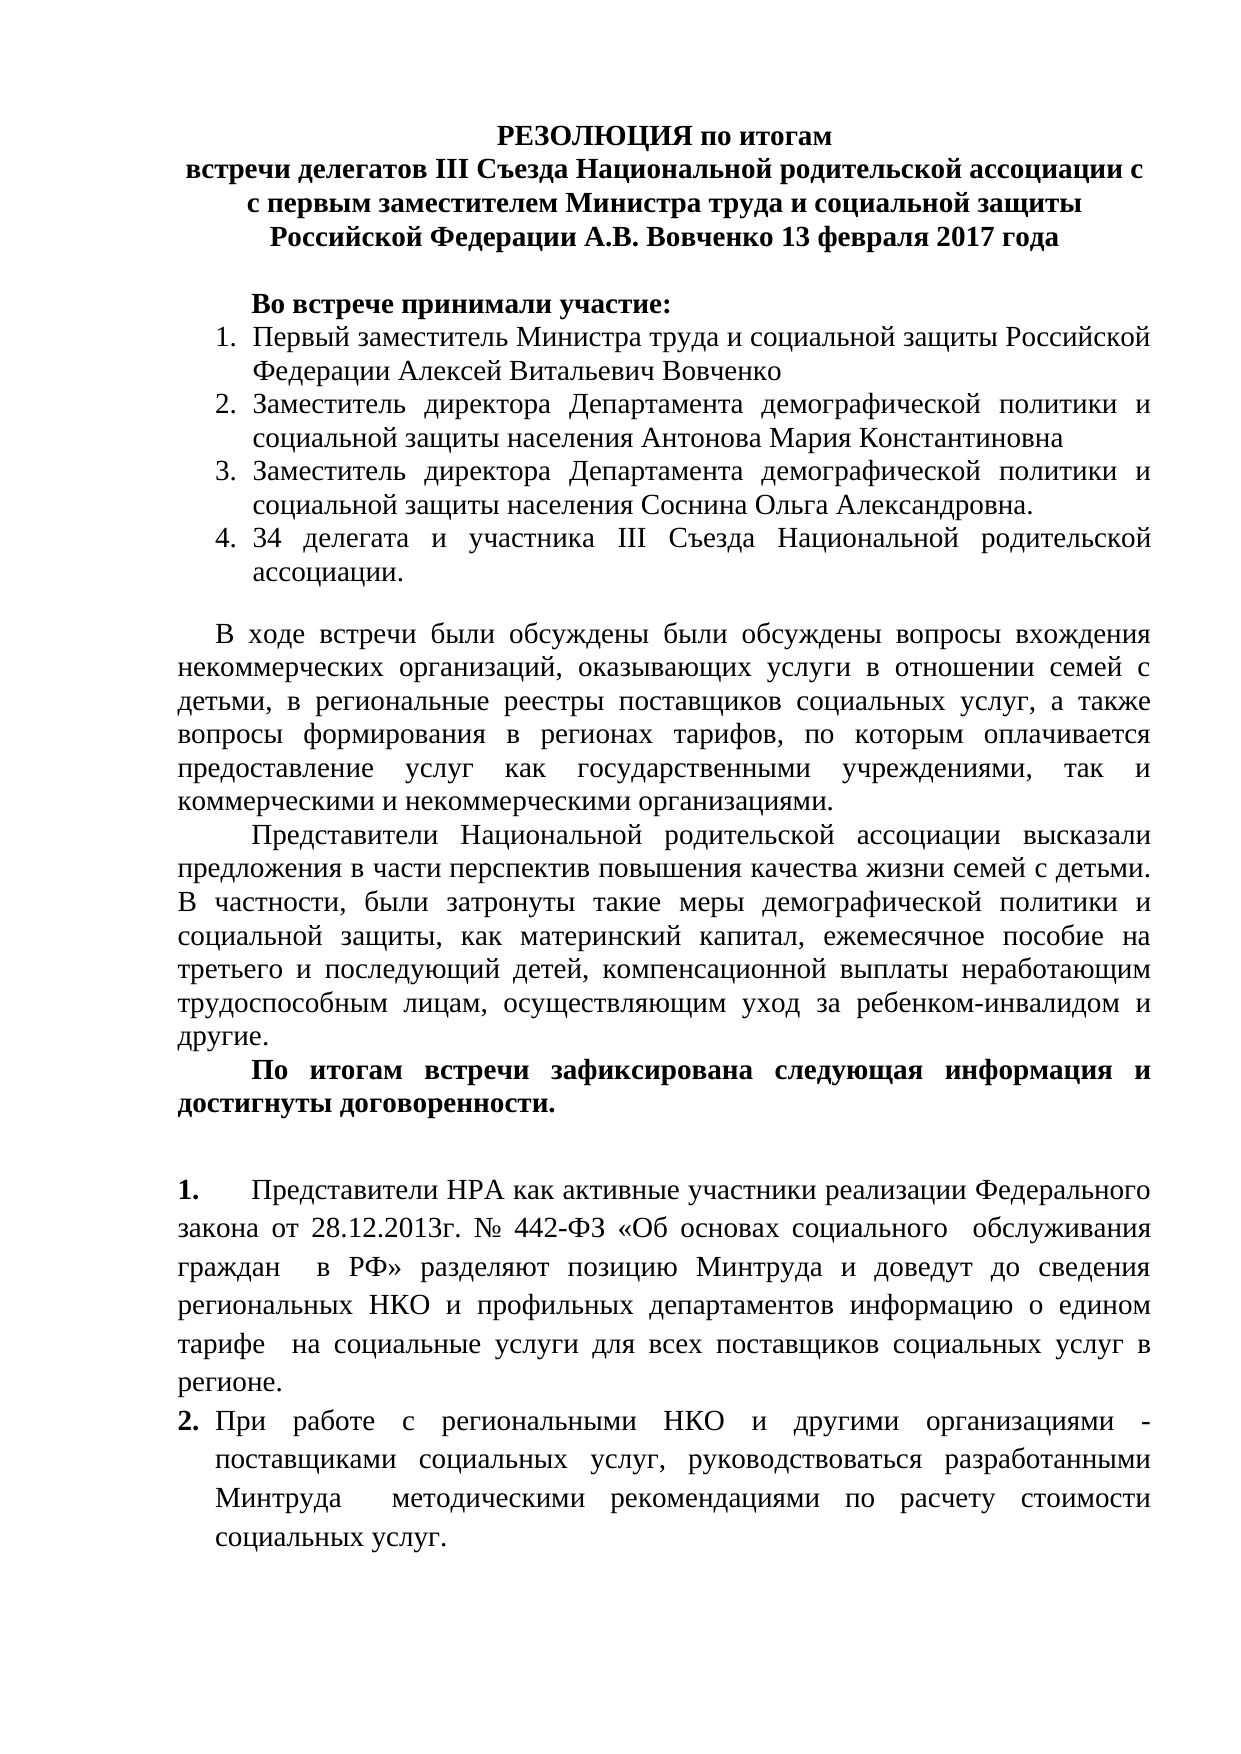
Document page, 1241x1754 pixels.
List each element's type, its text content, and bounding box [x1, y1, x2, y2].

text РЕЗОЛЮЦИЯ по итогам [177, 118, 1152, 152]
list Первый заместитель Министра труда и социальной защиты Российской Федерации Алексей Витальевич Вовченко [215, 319, 1152, 386]
text По итогам встречи зафиксирована следующая информация и достигнуты договоренности. [177, 1052, 1152, 1119]
list При работе с региональными НКО и другими организациями - поставщиками социальных услуг, руководствоваться разработанными Минтруда методическими рекомендациями по расчету стоимости социальных услуг. [177, 1403, 1152, 1552]
text В ходе встречи были обсуждены были обсуждены вопросы вхождения некоммерческих организаций, оказывающих услуги в отношении семей с детьми, в региональные реестры поставщиков социальных услуг, а также вопросы формирования в регионах тарифов, по которым оплачивается предоставление услуг как государственными учреждениями, так и коммерческими и некоммерческими организациями. [177, 616, 1152, 817]
list Заместитель директора Департамента демографической политики и социальной защиты населения Антонова Мария Константиновна [215, 386, 1152, 453]
list Представители НРА как активные участники реализации Федерального закона от 28.12.2013г. № 442-ФЗ «Об основах социального обслуживания граждан в РФ» разделяют позицию Минтруда и доведут до сведения региональных НКО и профильных департаментов информацию о едином тарифе на социальные услуги для всех поставщиков социальных услуг в регионе. [177, 1172, 1152, 1398]
text Представители Национальной родительской ассоциации высказали предложения в части перспектив повышения качества жизни семей с детьми. В частности, были затронуты такие меры демографической политики и социальной защиты, как материнский капитал, ежемесячное пособие на третьего и последующий детей, компенсационной выплаты неработающим трудоспособным лицам, осуществляющим уход за ребенком-инвалидом и другие. [177, 817, 1152, 1052]
text встречи делегатов III Съезда Национальной родительской ассоциации с с первым заместителем Министра труда и социальной защиты Российской Федерации А.В. Вовченко 13 февраля 2017 года [177, 152, 1152, 252]
list Заместитель директора Департамента демографической политики и социальной защиты населения Соснина Ольга Александровна. [215, 453, 1152, 521]
text Во встрече принимали участие: [177, 286, 1152, 319]
list 34 делегата и участника III Съезда Национальной родительской ассоциации. [215, 521, 1152, 588]
